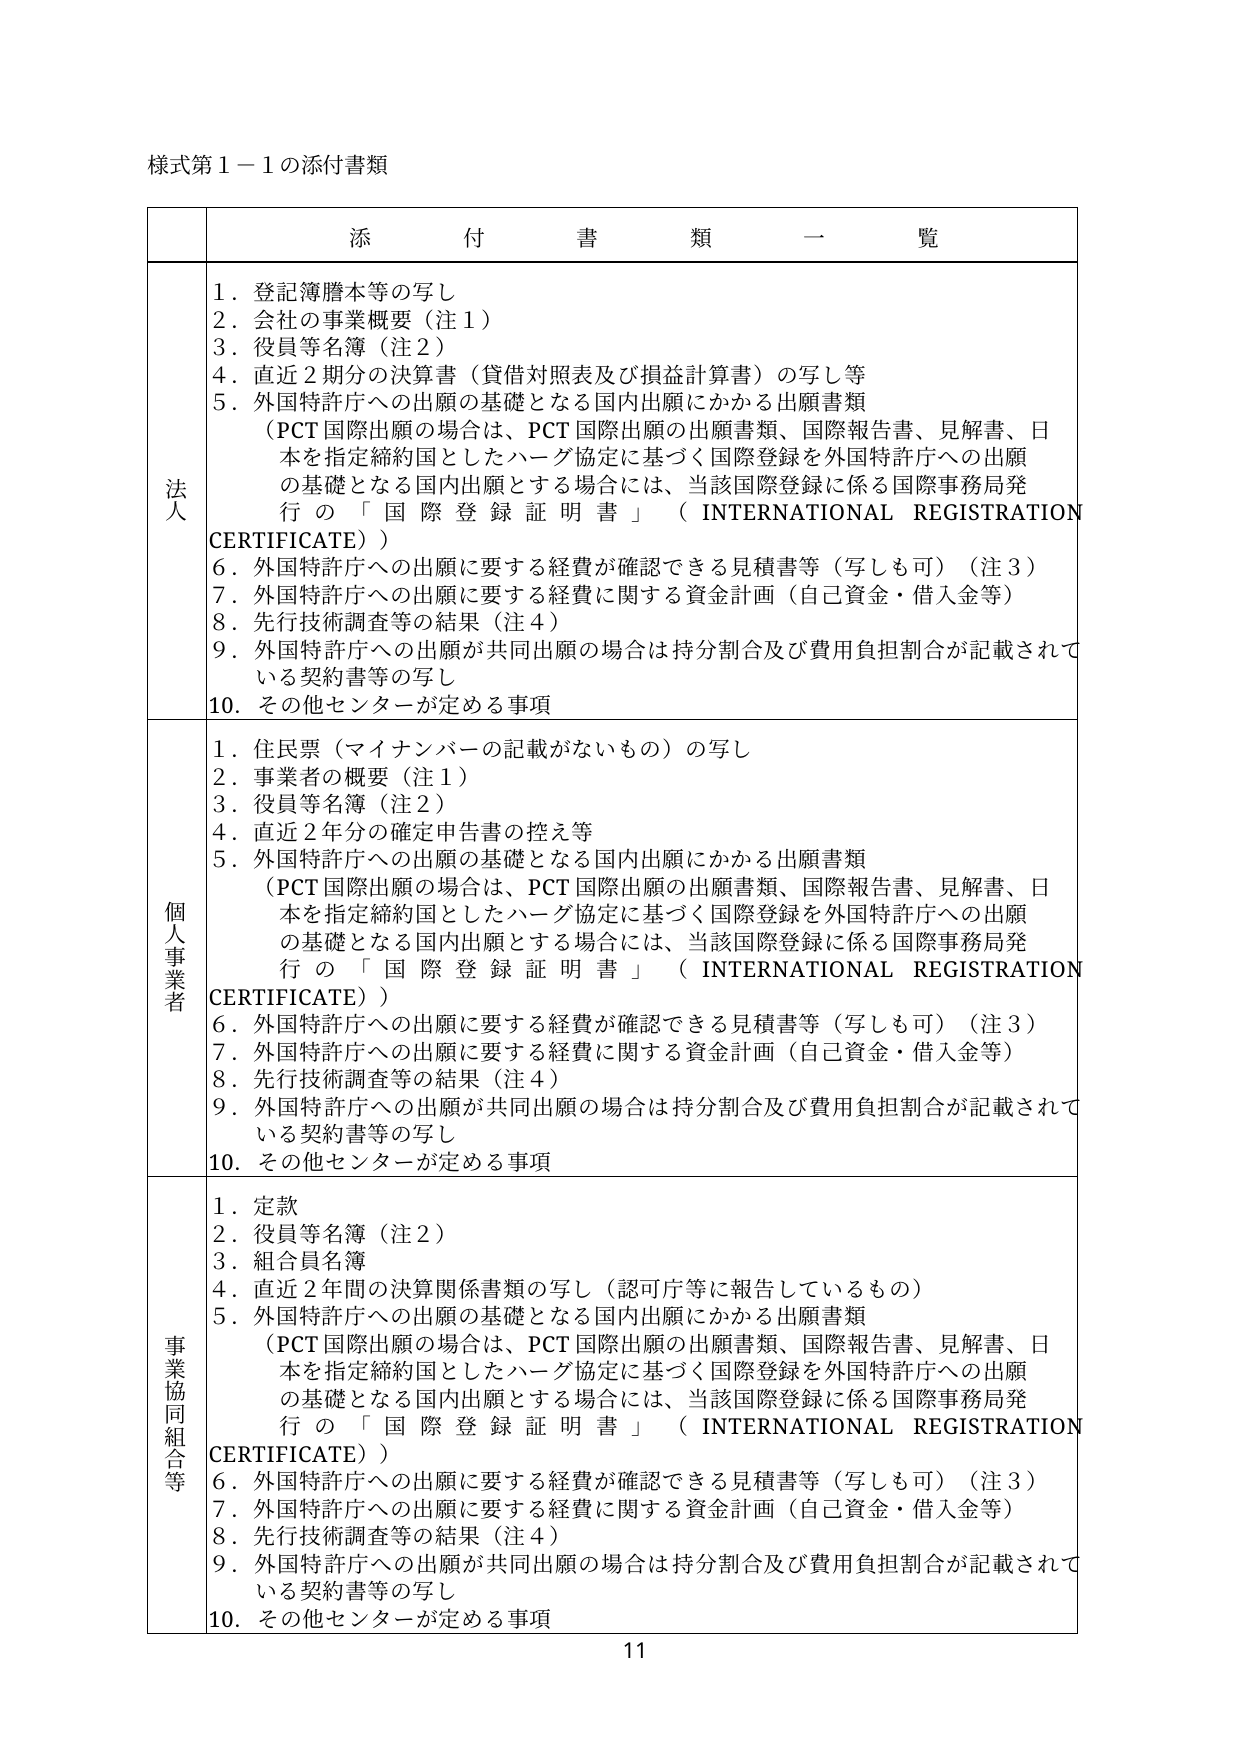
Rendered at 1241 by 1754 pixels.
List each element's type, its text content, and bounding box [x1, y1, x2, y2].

table_cell 個人事業者 [148, 720, 206, 1176]
table_header 添 付 書 類 一 覧 [207, 208, 1077, 261]
table_cell １．定款 ２．役員等名簿（注２） ３．組合員名簿 ４．直近２年間の決算関係書類の写し（認可庁等に報告しているもの） ５．外国特許庁への出願の基礎となる国内出願にかかる出願書類 （PCT国際出願の場合は、PCT国際出願の出願書類、国際報告書、見解書、日 本を指定締約国としたハーグ協定に基づく国際登録を外国特許庁への出願 の基礎となる国内出願とする場合には、当該国際登録に係る国際事務局発 行の「国際登録証明書」（INTERNATIONAL REGISTRATION CERTIFICATE）） ６．外国特許庁への出願に要する経費が確認できる見積書等（写しも可）（注３） ７．外国特許庁への出願に要する経費に関する資金計画（自己資金・借入金等） ８．先行技術調査等の結果（注４） ９．外国特許庁への出願が共同出願の場合は持分割合及び費用負担割合が記載されている契約書等の写し 10．その他センターが定める事項 [207, 1177, 1077, 1633]
table_cell １．住民票（マイナンバーの記載がないもの）の写し ２．事業者の概要（注１） ３．役員等名簿（注２） ４．直近２年分の確定申告書の控え等 ５．外国特許庁への出願の基礎となる国内出願にかかる出願書類 （PCT国際出願の場合は、PCT国際出願の出願書類、国際報告書、見解書、日 本を指定締約国としたハーグ協定に基づく国際登録を外国特許庁への出願 の基礎となる国内出願とする場合には、当該国際登録に係る国際事務局発 行の「国際登録証明書」（INTERNATIONAL REGISTRATION CERTIFICATE）） ６．外国特許庁への出願に要する経費が確認できる見積書等（写しも可）（注３） ７．外国特許庁への出願に要する経費に関する資金計画（自己資金・借入金等） ８．先行技術調査等の結果（注４） ９．外国特許庁への出願が共同出願の場合は持分割合及び費用負担割合が記載されている契約書等の写し 10．その他センターが定める事項 [207, 720, 1077, 1176]
text 様式第１－１の添付書類 [148, 148, 1122, 179]
table_cell １．登記簿謄本等の写し ２．会社の事業概要（注１） ３．役員等名簿（注２） ４．直近２期分の決算書（貸借対照表及び損益計算書）の写し等 ５．外国特許庁への出願の基礎となる国内出願にかかる出願書類 （PCT国際出願の場合は、PCT国際出願の出願書類、国際報告書、見解書、日 本を指定締約国としたハーグ協定に基づく国際登録を外国特許庁への出願 の基礎となる国内出願とする場合には、当該国際登録に係る国際事務局発 行の「国際登録証明書」（INTERNATIONAL REGISTRATION CERTIFICATE）） ６．外国特許庁への出願に要する経費が確認できる見積書等（写しも可）（注３） ７．外国特許庁への出願に要する経費に関する資金計画（自己資金・借入金等） ８．先行技術調査等の結果（注４） ９．外国特許庁への出願が共同出願の場合は持分割合及び費用負担割合が記載されている契約書等の写し 10．その他センターが定める事項 [207, 263, 1077, 718]
table_cell 法人 [148, 263, 206, 718]
table_header [148, 208, 206, 261]
table_cell 事業協同組合等 [148, 1177, 206, 1633]
